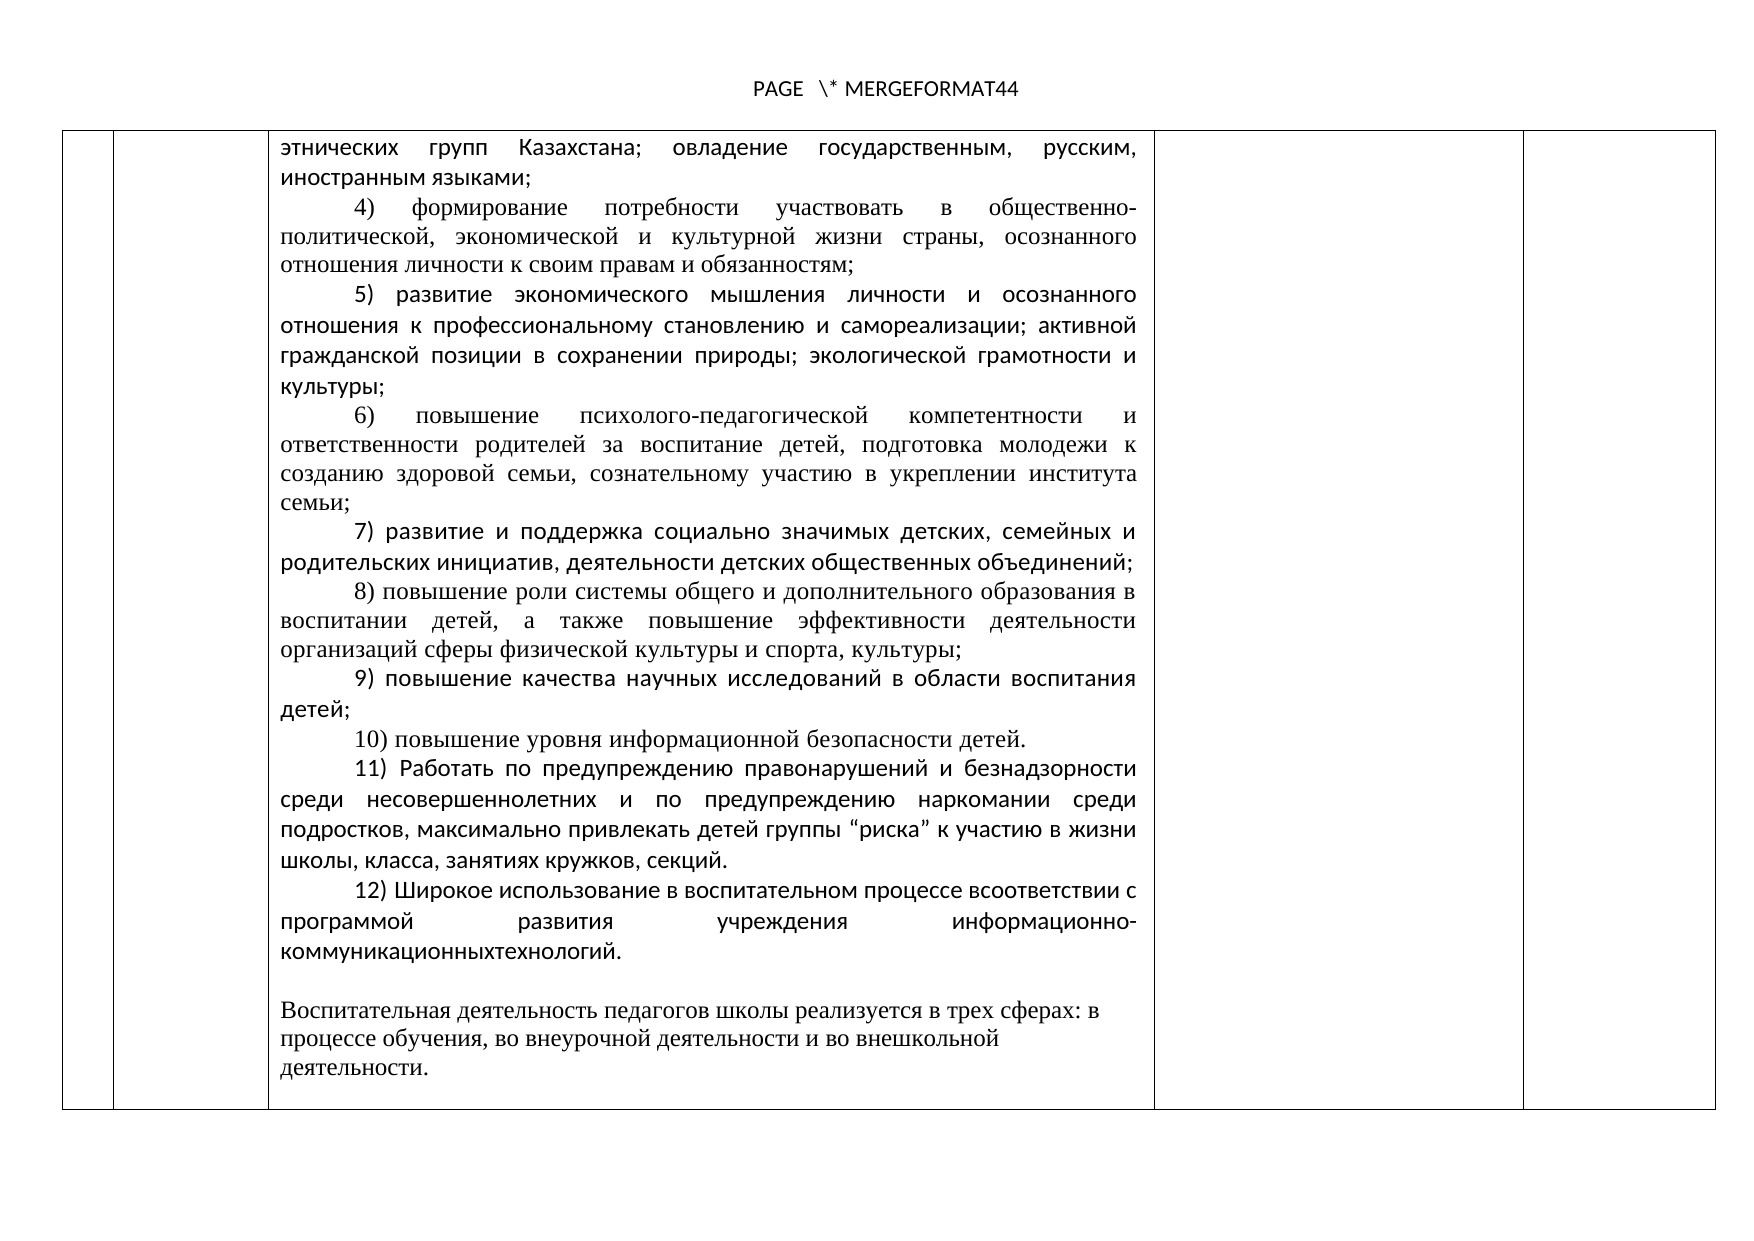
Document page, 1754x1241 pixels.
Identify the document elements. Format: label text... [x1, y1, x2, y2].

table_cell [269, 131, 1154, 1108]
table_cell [1524, 131, 1715, 1108]
table_cell 4 [63, 131, 113, 1108]
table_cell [114, 131, 268, 1108]
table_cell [1155, 131, 1523, 1108]
